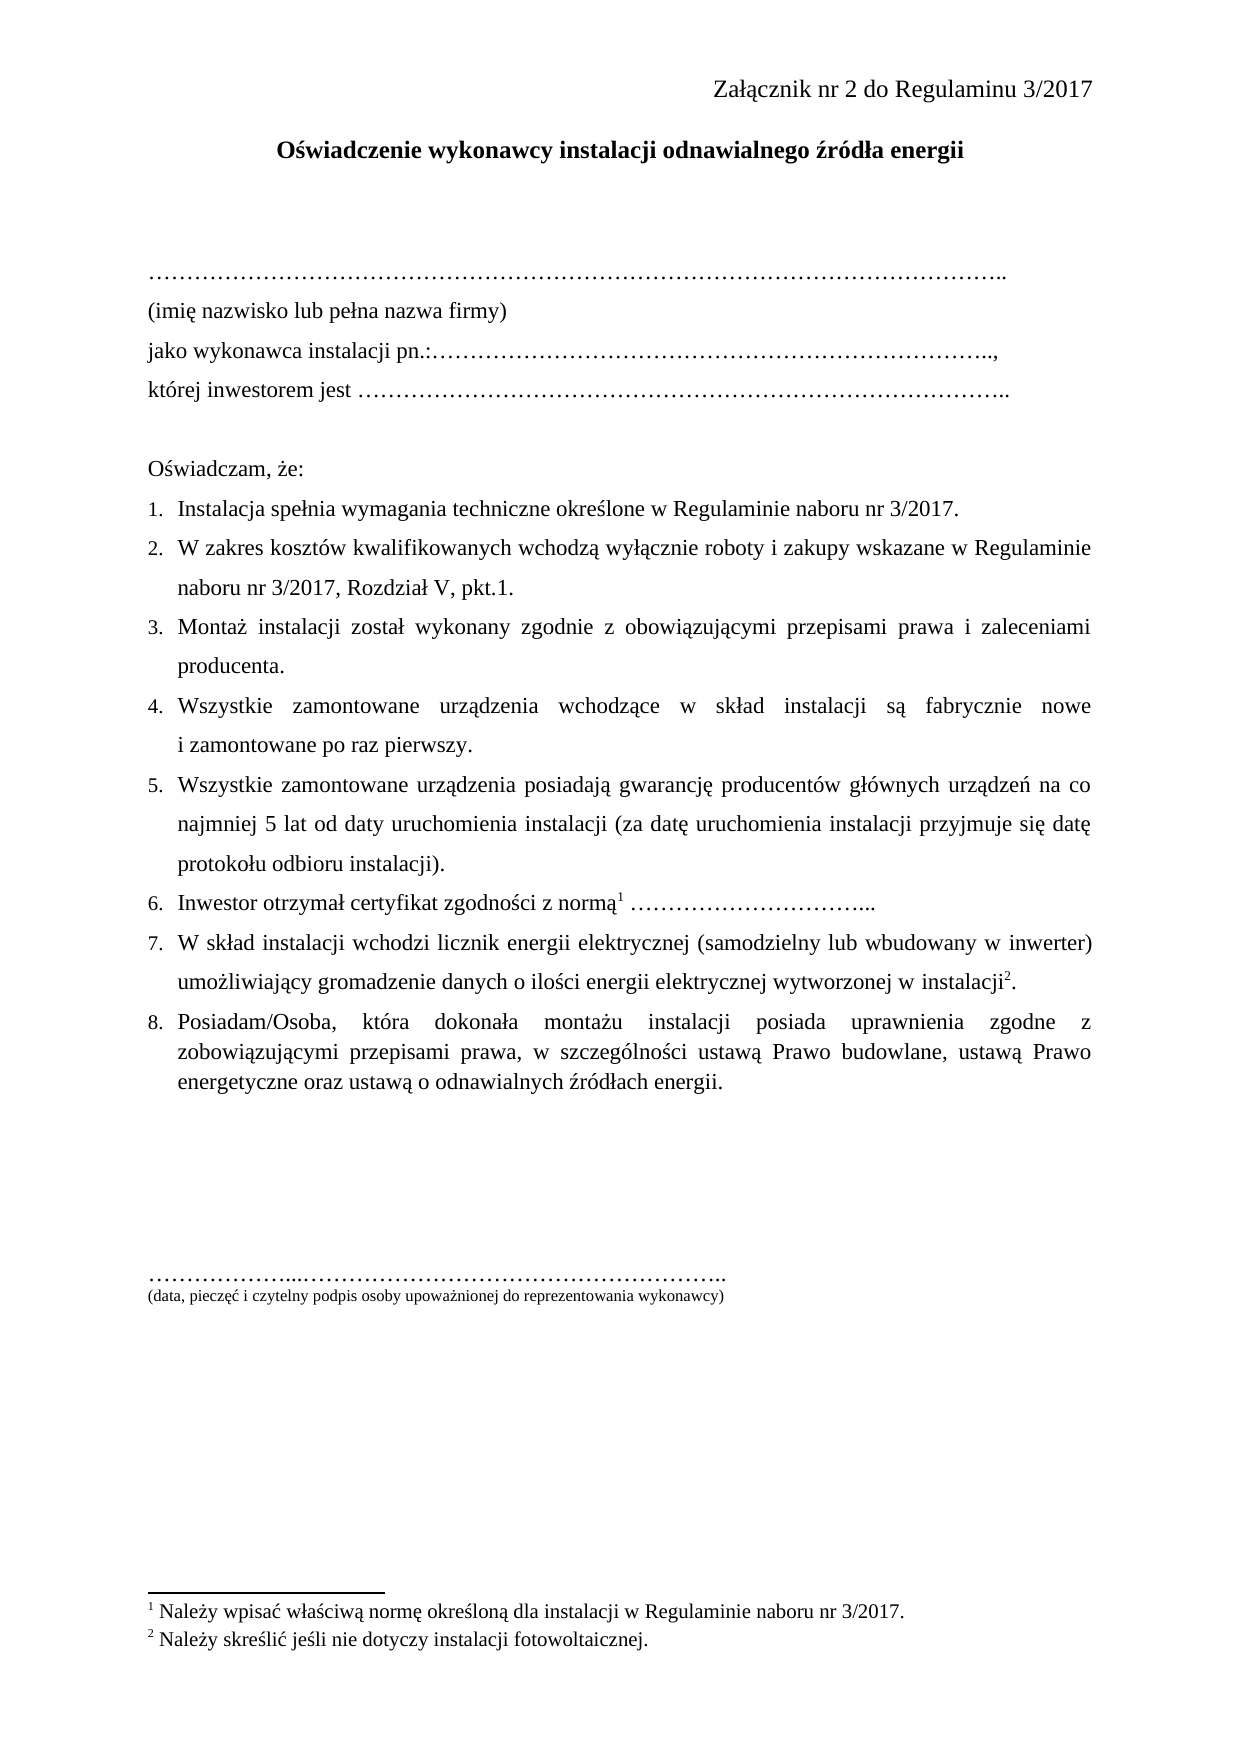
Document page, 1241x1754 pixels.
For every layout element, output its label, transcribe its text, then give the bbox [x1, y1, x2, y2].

text Oświadczam, że: [148, 455, 1092, 481]
text ………………………………………………………………………………………………….. [148, 258, 1092, 284]
list Wszystkie zamontowane urządzenia posiadają gwarancję producentów głównych urządzeń na co najmniej 5 lat od daty uruchomienia instalacji (za datę uruchomienia instalacji przyjmuje się datę protokołu odbioru instalacji). [148, 771, 1092, 876]
text ………………...……………………………………………….. [148, 1259, 1092, 1286]
list W zakres kosztów kwalifikowanych wchodzą wyłącznie roboty i zakupy wskazane w Regulaminie naboru nr 3/2017, Rozdział V, pkt.1. [148, 534, 1092, 600]
list Inwestor otrzymał certyfikat zgodności z normą …………………………... [148, 889, 1092, 916]
text (data, pieczęć i czytelny podpis osoby upoważnionej do reprezentowania wykonawcy) [148, 1286, 1092, 1305]
text (imię nazwisko lub pełna nazwa firmy) [148, 297, 1092, 323]
list W skład instalacji wchodzi licznik energii elektrycznej (samodzielny lub wbudowany w inwerter) umożliwiający gromadzenie danych o ilości energii elektrycznej wytworzonej w instalacji. [148, 929, 1092, 995]
list Wszystkie zamontowane urządzenia wchodzące w skład instalacji są fabrycznie nowe i zamontowane po raz pierwszy. [148, 692, 1092, 758]
list Posiadam/Osoba, która dokonała montażu instalacji posiada uprawnienia zgodne z zobowiązującymi przepisami prawa, w szczególności ustawą Prawo budowlane, ustawą Prawo energetyczne oraz ustawą o odnawialnych źródłach energii. [148, 1008, 1092, 1094]
text której inwestorem jest ………………………………………………………………………….. [148, 376, 1092, 402]
text Oświadczenie wykonawcy instalacji odnawialnego źródła energii [148, 136, 1092, 164]
list Instalacja spełnia wymagania techniczne określone w Regulaminie naboru nr 3/2017. [148, 494, 1092, 521]
list Montaż instalacji został wykonany zgodnie z obowiązującymi przepisami prawa i zaleceniami producenta. [148, 613, 1092, 679]
text jako wykonawca instalacji pn.:……………………………………………………………….., [148, 337, 1092, 363]
